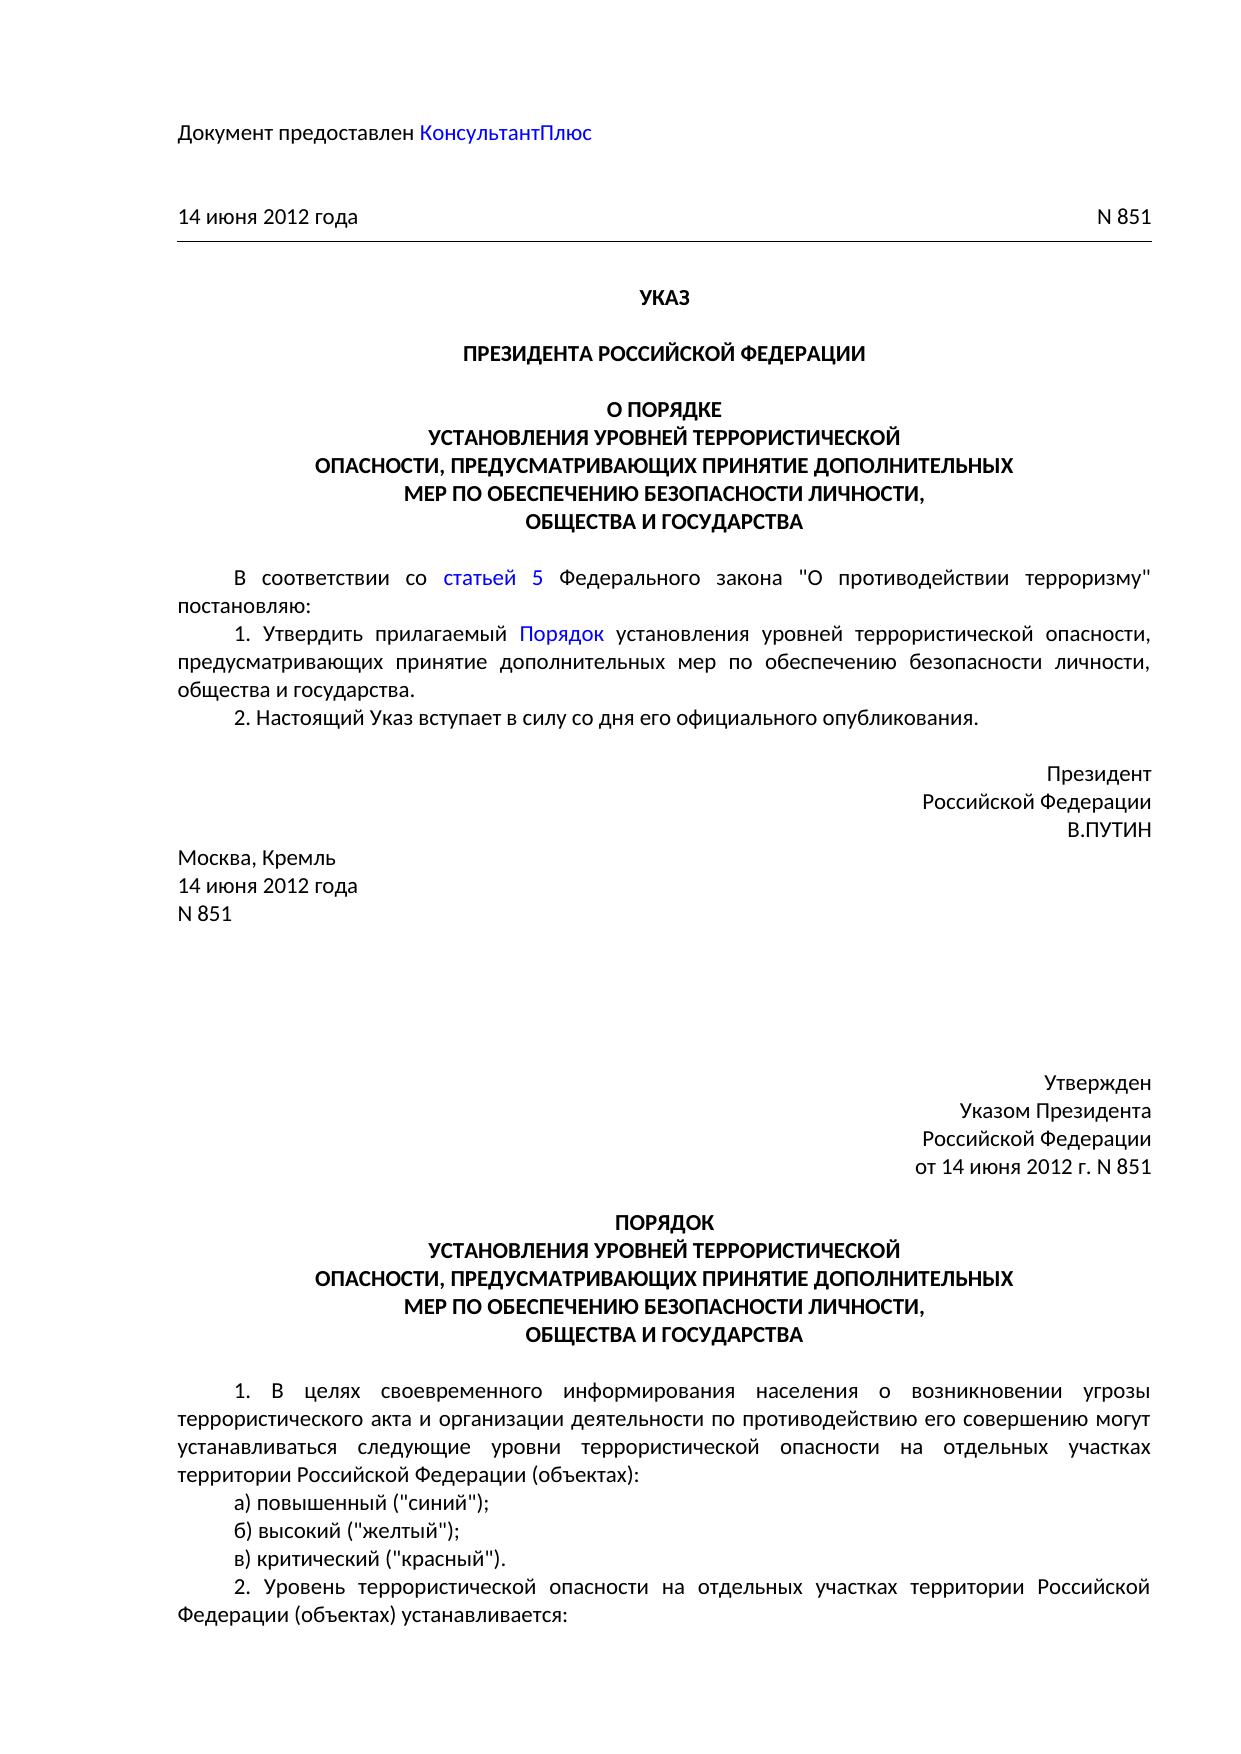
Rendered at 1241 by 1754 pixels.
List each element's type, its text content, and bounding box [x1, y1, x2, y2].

text В соответствии со статьей 5 Федерального закона "О противодействии терроризму" постановляю: [177, 563, 1152, 619]
text Утвержден [177, 1068, 1152, 1096]
text УСТАНОВЛЕНИЯ УРОВНЕЙ ТЕРРОРИСТИЧЕСКОЙ [177, 423, 1152, 451]
text N 851 [177, 899, 1152, 928]
text в) критический ("красный"). [177, 1544, 1152, 1572]
text от 14 июня 2012 г. N 851 [177, 1152, 1152, 1180]
text ПОРЯДОК [177, 1208, 1152, 1236]
text УСТАНОВЛЕНИЯ УРОВНЕЙ ТЕРРОРИСТИЧЕСКОЙ [177, 1236, 1152, 1264]
text Российской Федерации [177, 1124, 1152, 1152]
text 1. В целях своевременного информирования населения о возникновении угрозы террористического акта и организации деятельности по противодействию его совершению могут устанавливаться следующие уровни террористической опасности на отдельных участках территории Российской Федерации (объектах): [177, 1376, 1152, 1488]
text УКАЗ [177, 283, 1152, 311]
text Документ предоставлен КонсультантПлюс [177, 118, 1152, 174]
text ОБЩЕСТВА И ГОСУДАРСТВА [177, 507, 1152, 535]
table_header 14 июня 2012 года [177, 202, 664, 230]
text ОПАСНОСТИ, ПРЕДУСМАТРИВАЮЩИХ ПРИНЯТИЕ ДОПОЛНИТЕЛЬНЫХ [177, 1264, 1152, 1292]
text В.ПУТИН [177, 816, 1152, 843]
text МЕР ПО ОБЕСПЕЧЕНИЮ БЕЗОПАСНОСТИ ЛИЧНОСТИ, [177, 479, 1152, 507]
text Москва, Кремль [177, 843, 1152, 872]
text Российской Федерации [177, 787, 1152, 816]
text а) повышенный ("синий"); [177, 1488, 1152, 1516]
text ОБЩЕСТВА И ГОСУДАРСТВА [177, 1320, 1152, 1348]
text 2. Настоящий Указ вступает в силу со дня его официального опубликования. [177, 703, 1152, 731]
text О ПОРЯДКЕ [177, 395, 1152, 423]
text ПРЕЗИДЕНТА РОССИЙСКОЙ ФЕДЕРАЦИИ [177, 339, 1152, 367]
text 2. Уровень террористической опасности на отдельных участках территории Российской Федерации (объектах) устанавливается: [177, 1572, 1152, 1628]
text б) высокий ("желтый"); [177, 1516, 1152, 1544]
text 1. Утвердить прилагаемый Порядок установления уровней террористической опасности, предусматривающих принятие дополнительных мер по обеспечению безопасности личности, общества и государства. [177, 619, 1152, 703]
text Указом Президента [177, 1096, 1152, 1124]
text 14 июня 2012 года [177, 872, 1152, 899]
text МЕР ПО ОБЕСПЕЧЕНИЮ БЕЗОПАСНОСТИ ЛИЧНОСТИ, [177, 1292, 1152, 1320]
text Президент [177, 759, 1152, 787]
text ОПАСНОСТИ, ПРЕДУСМАТРИВАЮЩИХ ПРИНЯТИЕ ДОПОЛНИТЕЛЬНЫХ [177, 451, 1152, 479]
table_header N 851 [664, 202, 1152, 230]
